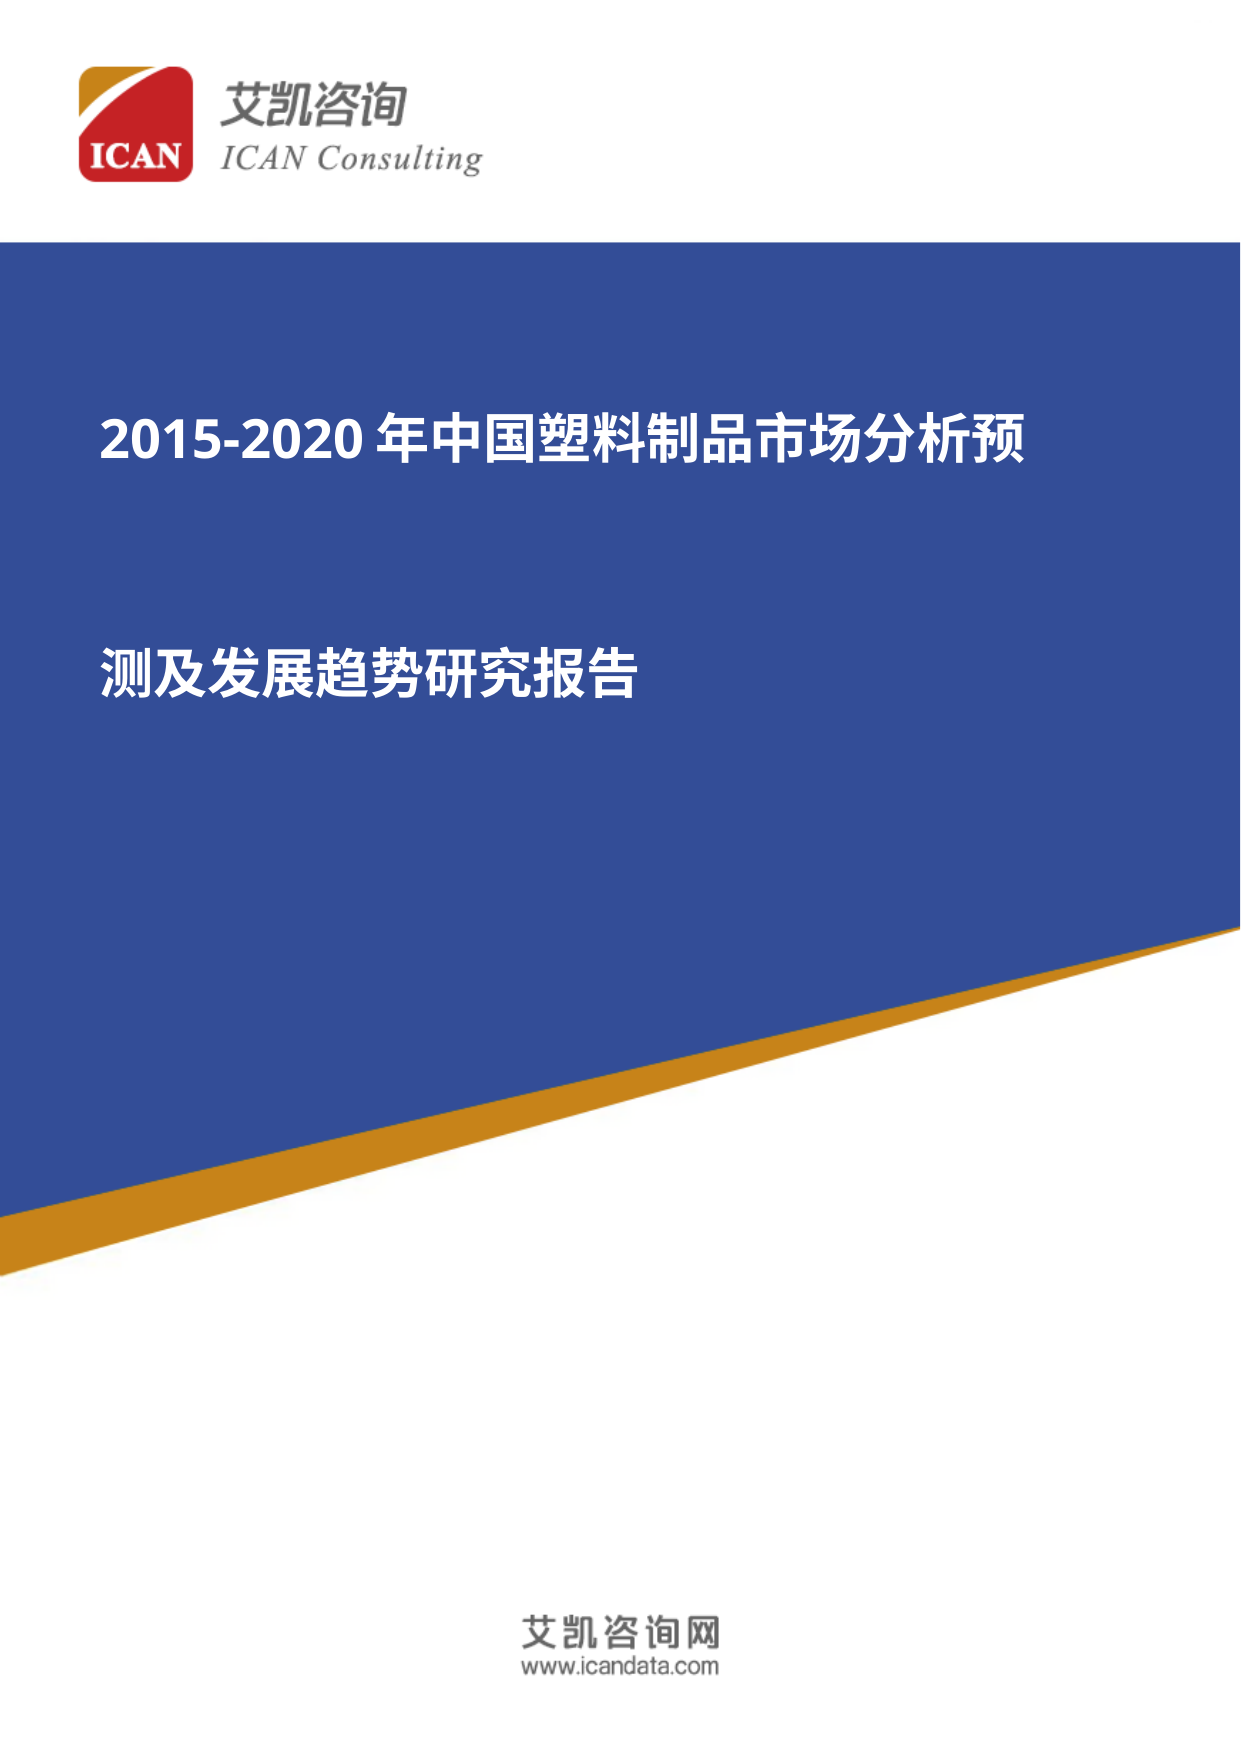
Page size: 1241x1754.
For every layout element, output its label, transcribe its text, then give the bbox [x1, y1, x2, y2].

subtitle 2015-2020年中国塑料制品市场分析预测及发展趋势研究报告 [99, 386, 1053, 718]
picture [0, 5, 1241, 1754]
